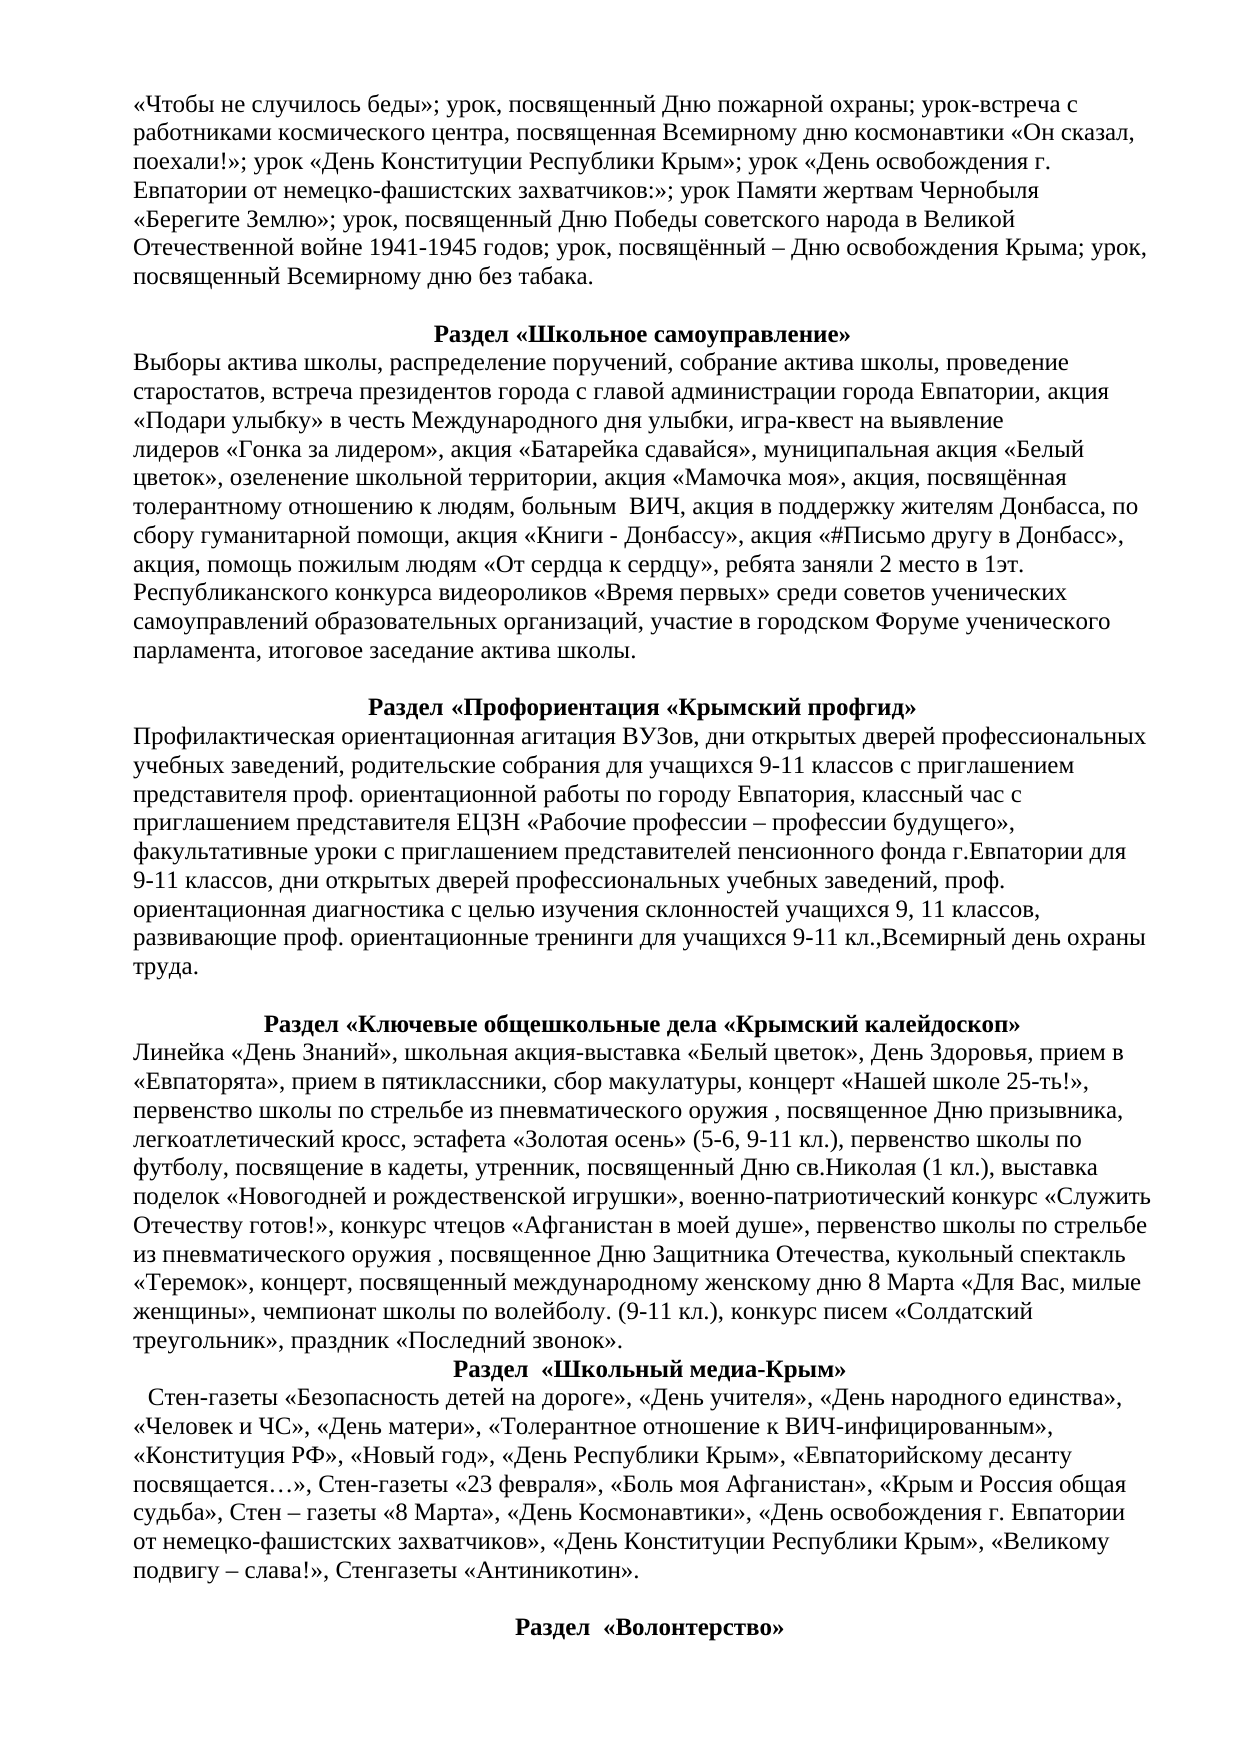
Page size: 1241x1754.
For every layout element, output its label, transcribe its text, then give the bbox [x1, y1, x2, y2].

text Стен-газеты «Безопасность детей на дороге», «День учителя», «День народного единства», «Человек и ЧС», «День матери», «Толерантное отношение к ВИЧ-инфицированным», «Конституция РФ», «Новый год», «День Республики Крым», «Евпаторийскому десанту посвящается…», Стен-газеты «23 февраля», «Боль моя Афганистан», «Крым и Россия общая судьба», Стен – газеты «8 Марта», «День Космонавтики», «День освобождения г. Евпатории от немецко-фашистских захватчиков», «День Конституции Республики Крым», «Великому подвигу – слава!», Стенгазеты «Антиникотин». [133, 1382, 1152, 1584]
text Раздел «Школьный медиа-Крым» [133, 1354, 1152, 1382]
text Раздел «Школьное самоуправление» [133, 319, 1152, 347]
text Раздел «Профориентация «Крымский профгид» [133, 692, 1152, 721]
list Линейка «День Знаний», школьная акция-выставка «Белый цветок», День Здоровья, прием в «Евпаторята», прием в пятиклассники, сбор макулатуры, концерт «Нашей школе 25-ть!», первенство школы по стрельбе из пневматического оружия , посвященное Дню призывника, легкоатлетический кросс, эстафета «Золотая осень» (5-6, 9-11 кл.), первенство школы по футболу, посвящение в кадеты, утренник, посвященный Дню св.Николая (1 кл.), выставка поделок «Новогодней и рождественской игрушки», военно-патриотический конкурс «Служить Отечеству готов!», конкурс чтецов «Афганистан в моей душе», первенство школы по стрельбе из пневматического оружия , посвященное Дню Защитника Отечества, кукольный спектакль «Теремок», концерт, посвященный международному женскому дню 8 Марта «Для Вас, милые женщины», чемпионат школы по волейболу. (9-11 кл.), конкурс писем «Солдатский треугольник», праздник «Последний звонок». [133, 1037, 1152, 1354]
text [133, 89, 1152, 290]
text Раздел «Ключевые общешкольные дела «Крымский калейдоскоп» [133, 1009, 1152, 1037]
text Выборы актива школы, распределение поручений, собрание актива школы, проведение старостатов, встреча президентов города с главой администрации города Евпатории, акция «Подари улыбку» в честь Международного дня улыбки, игра-квест на выявление лидеров «Гонка за лидером», акция «Батарейка сдавайся», муниципальная акция «Белый цветок», озеленение школьной территории, акция «Мамочка моя», акция, посвящённая толерантному отношению к людям, больным ВИЧ, акция в поддержку жителям Донбасса, по сбору гуманитарной помощи, акция «Книги - Донбассу», акция «#Письмо другу в Донбасс», акция, помощь пожилым людям «От сердца к сердцу», ребята заняли 2 место в 1эт. Республиканского конкурса видеороликов «Время первых» среди советов ученических самоуправлений образовательных организаций, участие в городском Форуме ученического парламента, итоговое заседание актива школы. [133, 347, 1152, 664]
text Профилактическая ориентационная агитация ВУЗов, дни открытых дверей профессиональных учебных заведений, родительские собрания для учащихся 9-11 классов с приглашением представителя проф. ориентационной работы по городу Евпатория, классный час с приглашением представителя ЕЦЗН «Рабочие профессии – профессии будущего», факультативные уроки с приглашением представителей пенсионного фонда г.Евпатории для 9-11 классов, дни открытых дверей профессиональных учебных заведений, проф. ориентационная диагностика с целью изучения склонностей учащихся 9, 11 классов, развивающие проф. ориентационные тренинги для учащихся 9-11 кл.,Всемирный день охраны труда. [133, 721, 1152, 980]
text Раздел «Волонтерство» [133, 1612, 1152, 1641]
